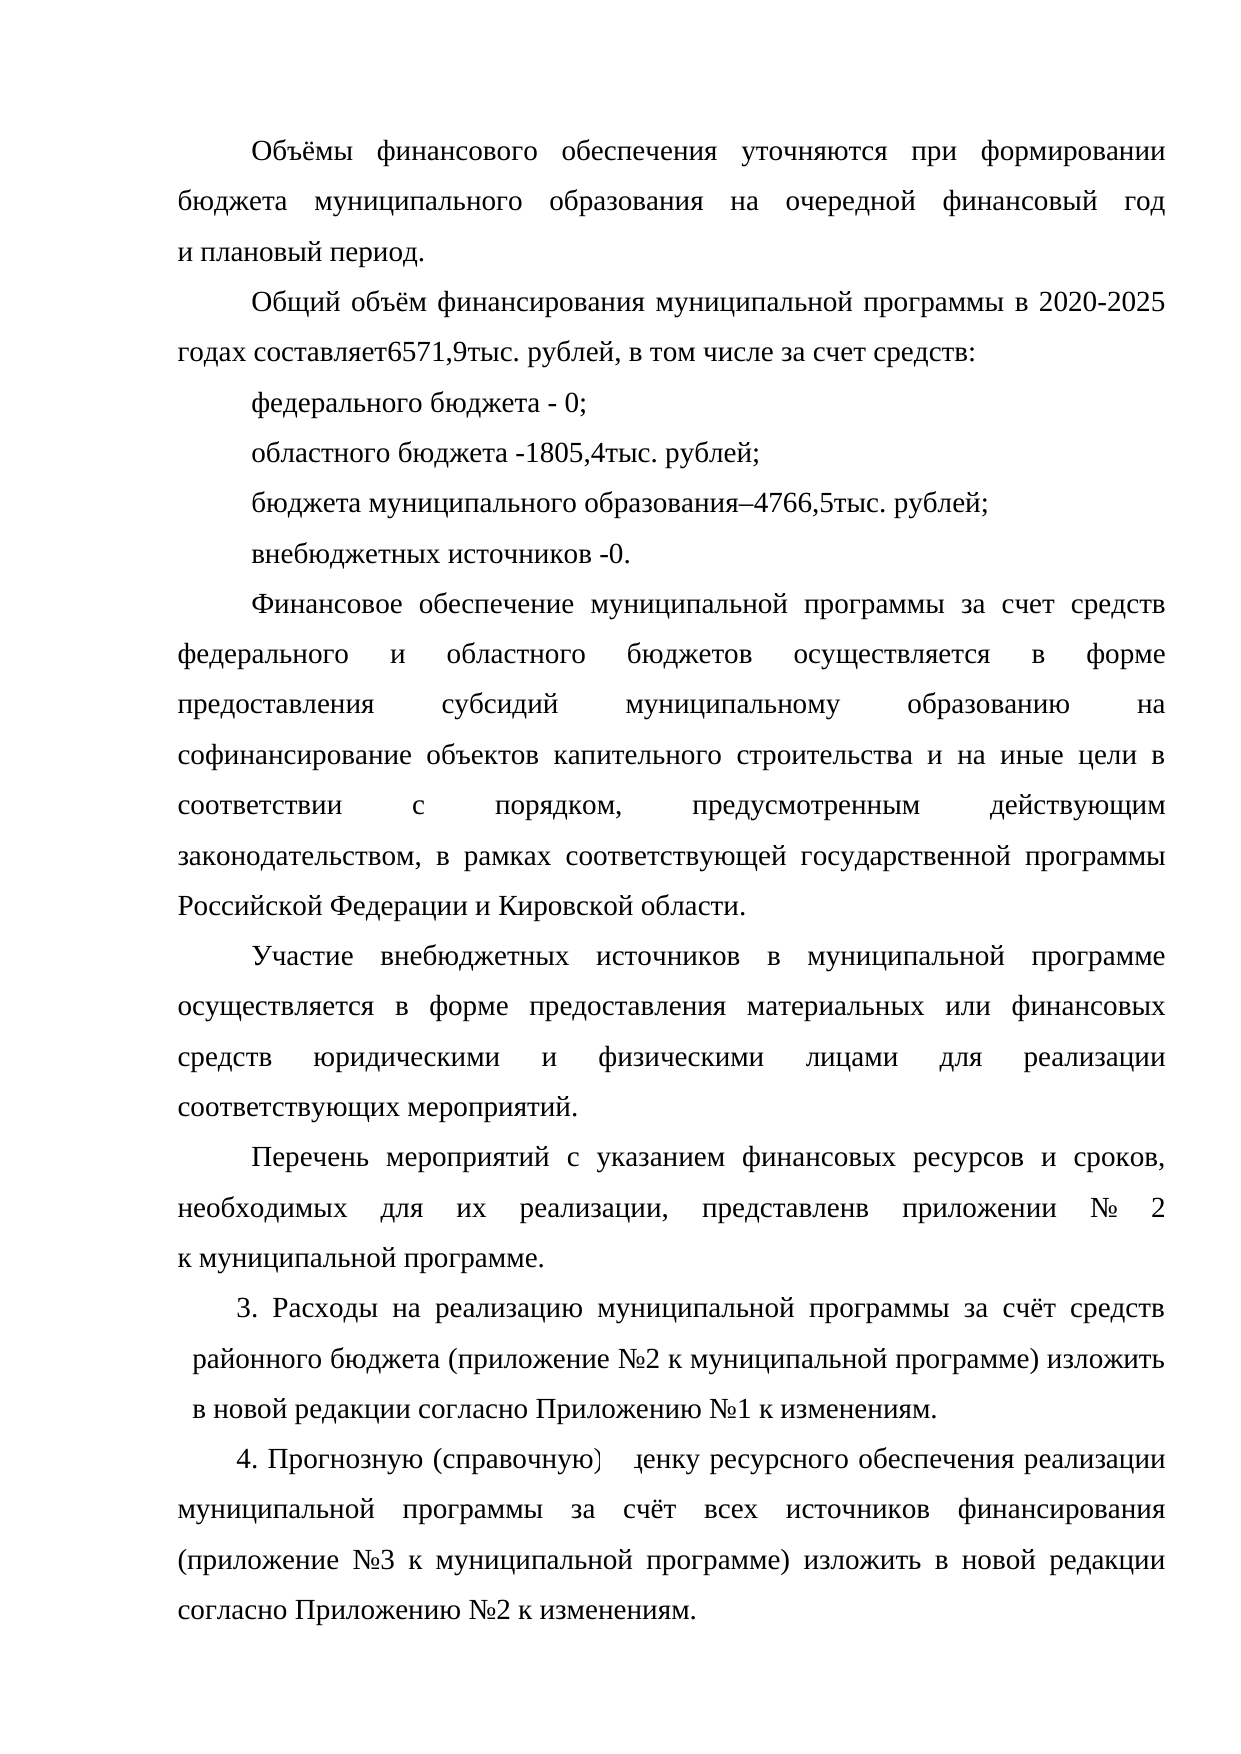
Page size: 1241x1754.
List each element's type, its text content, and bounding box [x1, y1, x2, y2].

list Объёмы финансового обеспечения уточняются при формировании бюджета муниципального образования на очередной финансовый год и плановый период. [177, 133, 1166, 267]
list Общий объём финансирования муниципальной программы в 2020-2025 годах составляет6571,9тыс. рублей, в том числе за счет средств: [177, 284, 1166, 368]
list областного бюджета -1805,4тыс. рублей; [177, 435, 1166, 469]
text 4. Прогнозную (справочную) оценку ресурсного обеспечения реализации муниципальной программы за счёт всех источников финансирования (приложение №3 к муниципальной программе) изложить в новой редакции согласно Приложению №2 к изменениям. [177, 1441, 1166, 1626]
list федерального бюджета - 0; [177, 385, 1166, 418]
text 3. Расходы на реализацию муниципальной программы за счёт средств районного бюджета (приложение №2 к муниципальной программе) изложить в новой редакции согласно Приложению №1 к изменениям. [192, 1290, 1166, 1424]
list Участие внебюджетных источников в муниципальной программе осуществляется в форме предоставления материальных или финансовых средств юридическими и физическими лицами для реализации соответствующих мероприятий. [177, 938, 1166, 1123]
list бюджета муниципального образования–4766,5тыс. рублей; [177, 485, 1166, 519]
list Финансовое обеспечение муниципальной программы за счет средств федерального и областного бюджетов осуществляется в форме предоставления субсидий муниципальному образованию на софинансирование объектов капительного строительства и на иные цели в соответствии с порядком, предусмотренным действующим законодательством, в рамках соответствующей государственной программы Российской Федерации и Кировской области. [177, 586, 1166, 921]
list Перечень мероприятий с указанием финансовых ресурсов и сроков, необходимых для их реализации, представленв приложении № 2 к муниципальной программе. [177, 1139, 1166, 1274]
list внебюджетных источников -0. [177, 536, 1166, 569]
